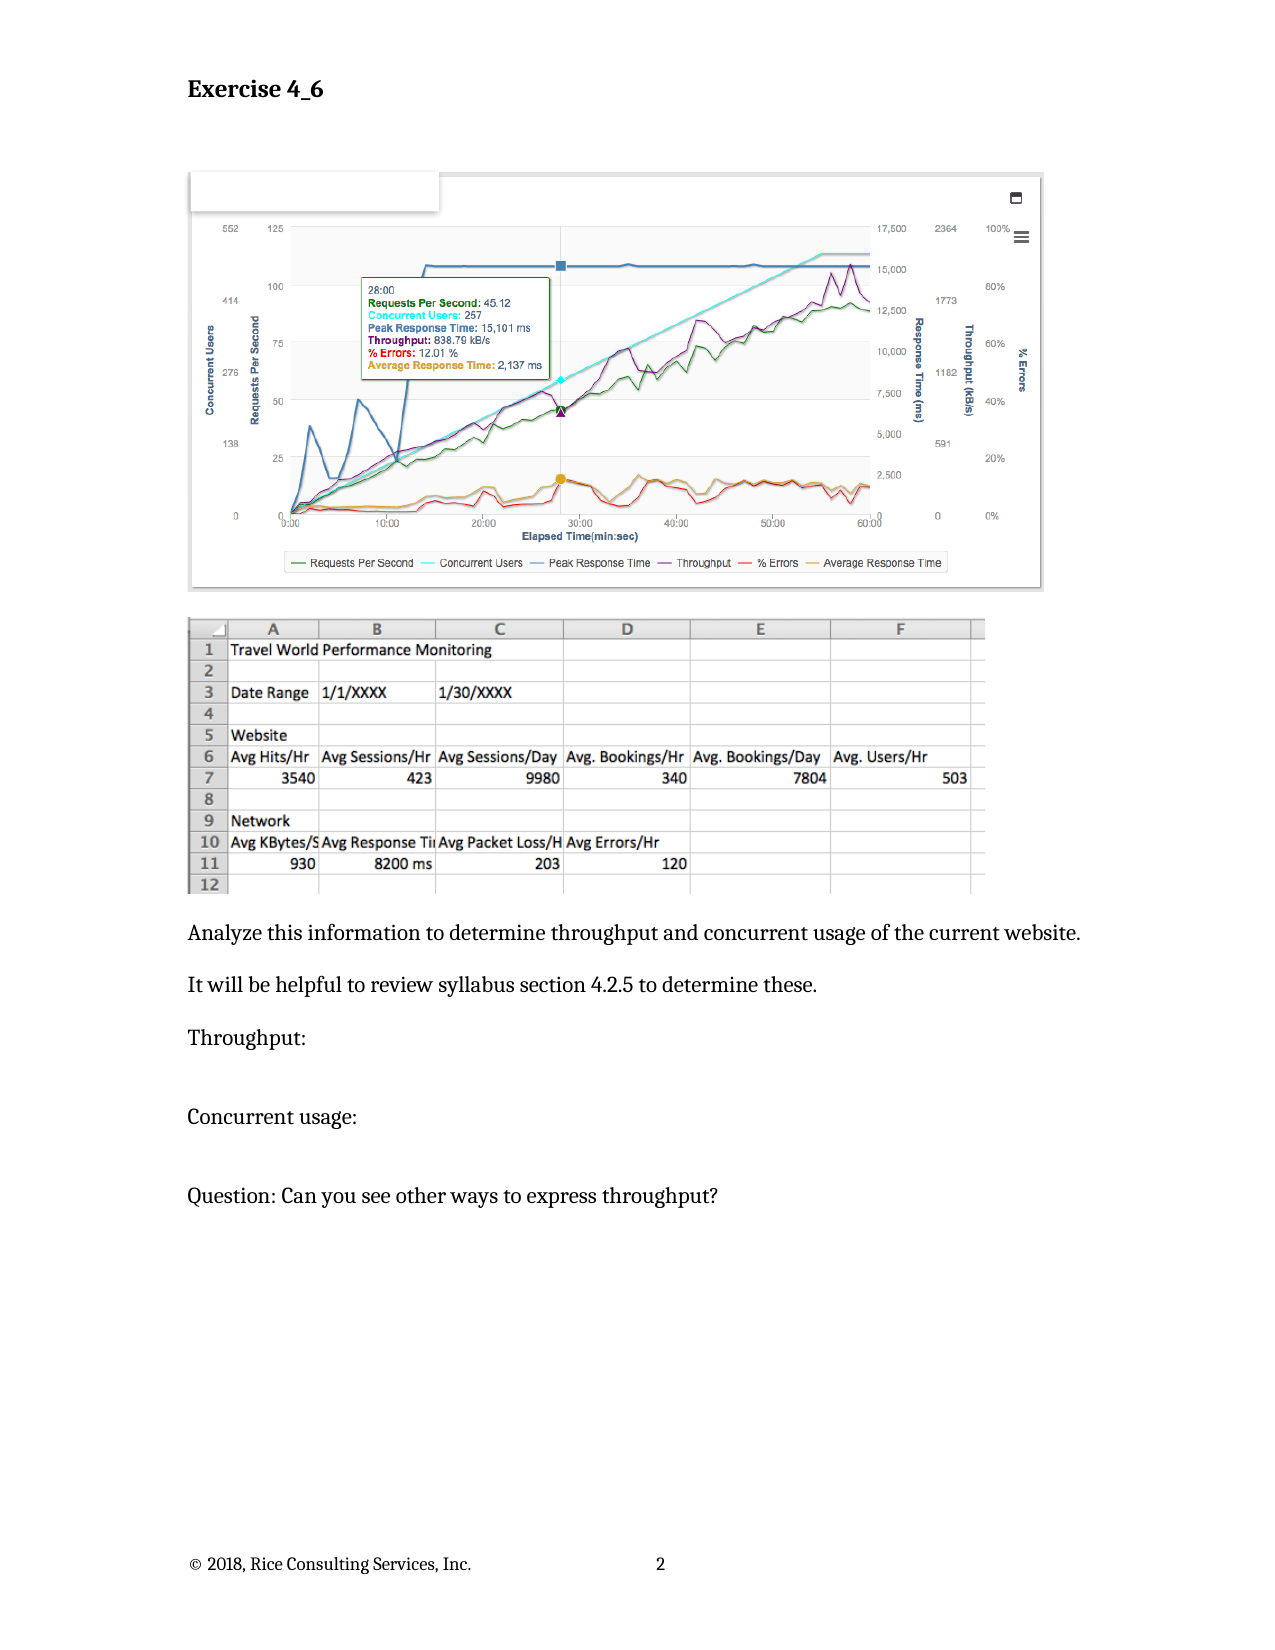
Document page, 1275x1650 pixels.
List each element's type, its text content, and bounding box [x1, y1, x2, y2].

text Analyze this information to determine throughput and concurrent usage of the current website. [187, 919, 1134, 946]
text Throughput: [187, 1025, 1134, 1051]
text Question: Can you see other ways to express throughput? [187, 1183, 1134, 1209]
picture [187, 617, 986, 894]
text Concurrent usage: [187, 1104, 1134, 1130]
text It will be helpful to review syllabus section 4.2.5 to determine these. [187, 972, 1134, 999]
picture [187, 172, 1044, 592]
